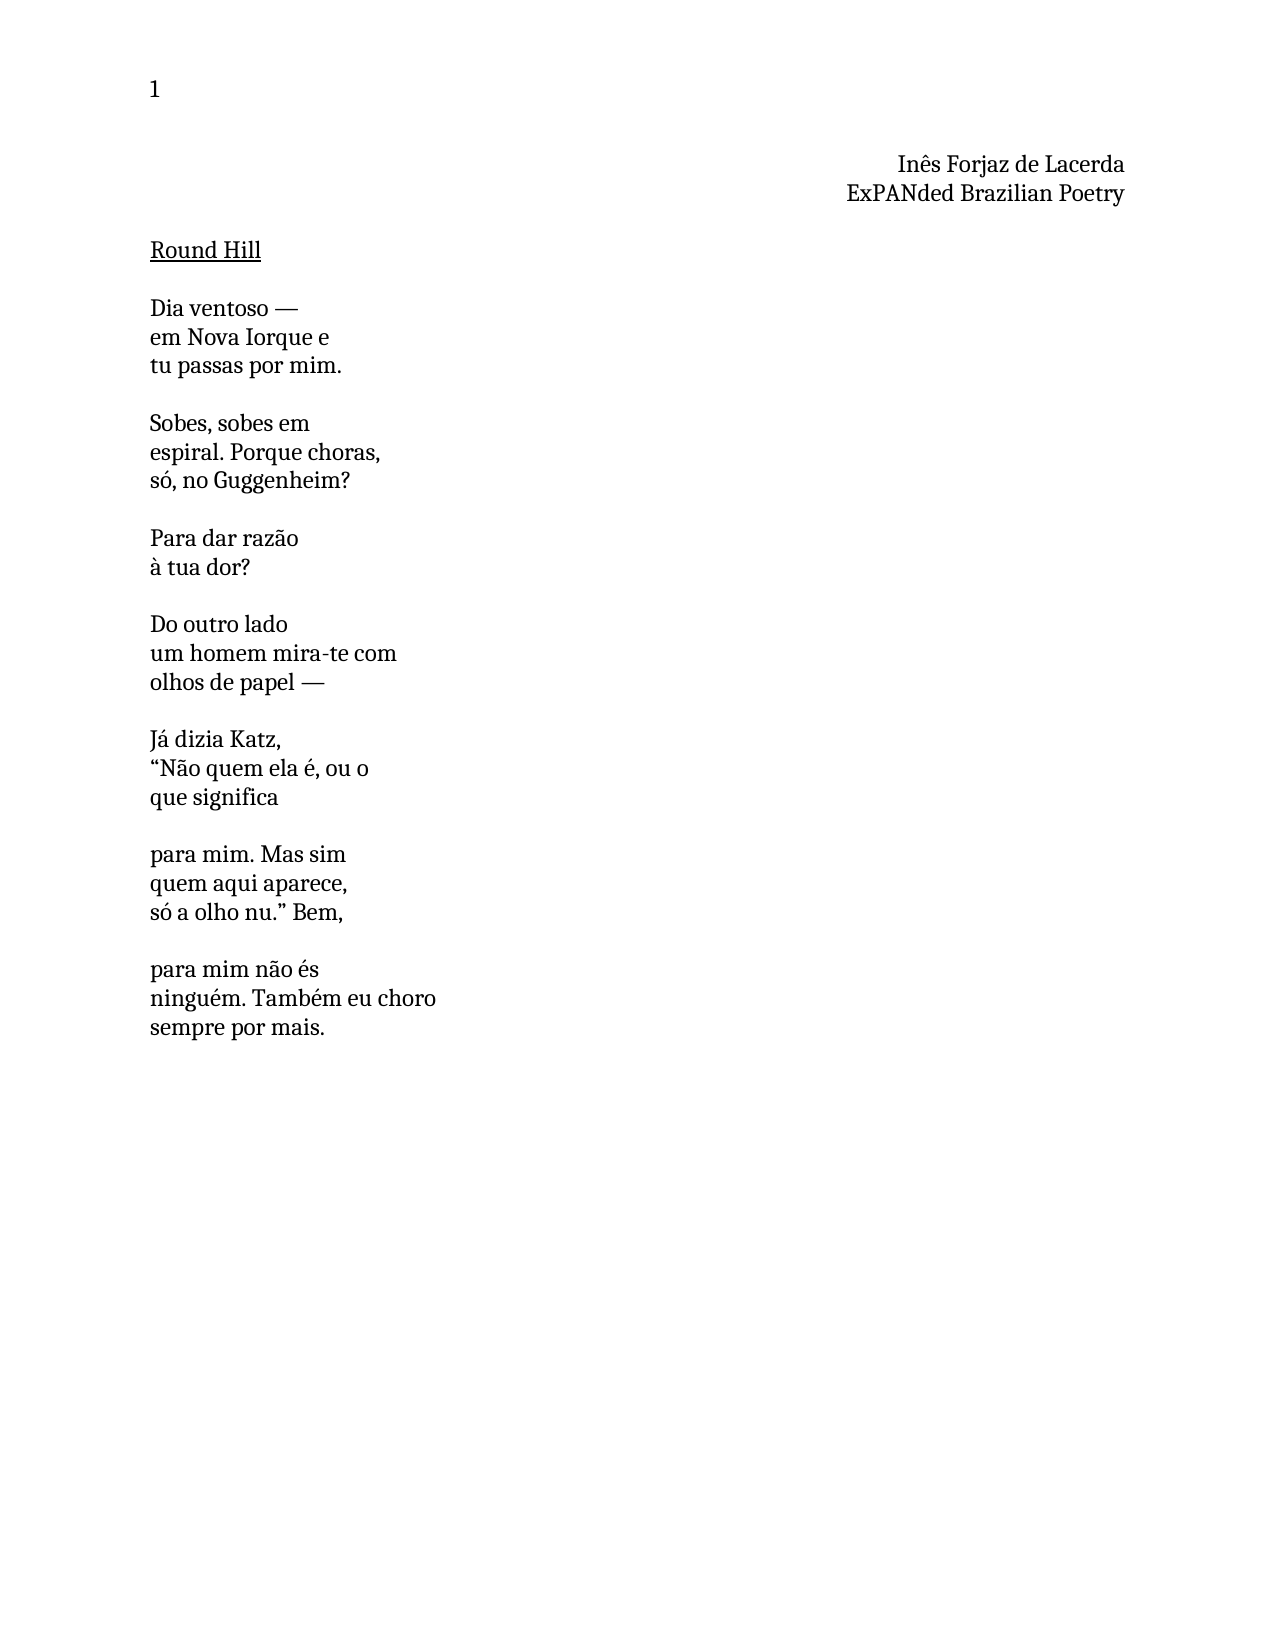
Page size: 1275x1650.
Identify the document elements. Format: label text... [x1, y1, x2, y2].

text em Nova Iorque e [150, 322, 1125, 351]
text espiral. Porque choras, [150, 437, 1125, 466]
text ExPANded Brazilian Poetry [150, 179, 1125, 207]
text Para dar razão [150, 524, 1125, 552]
text tu passas por mim. [150, 351, 1125, 380]
text Sobes, sobes em [150, 409, 1125, 437]
text à tua dor? [150, 552, 1125, 581]
text olhos de papel — [150, 667, 1125, 696]
text sempre por mais. [150, 1012, 1125, 1041]
text ninguém. Também eu choro [150, 984, 1125, 1012]
text Round Hill [150, 236, 1125, 265]
text que significa [150, 782, 1125, 811]
text Do outro lado [150, 610, 1125, 639]
text Inês Forjaz de Lacerda [150, 150, 1125, 179]
text um homem mira-te com [150, 639, 1125, 667]
text “Não quem ela é, ou o [150, 754, 1125, 782]
text Já dizia Katz, [150, 725, 1125, 754]
text só, no Guggenheim? [150, 466, 1125, 495]
text só a olho nu.” Bem, [150, 897, 1125, 926]
text para mim não és [150, 955, 1125, 984]
text quem aqui aparece, [150, 869, 1125, 897]
text para mim. Mas sim [150, 840, 1125, 869]
text Dia ventoso — [150, 294, 1125, 322]
